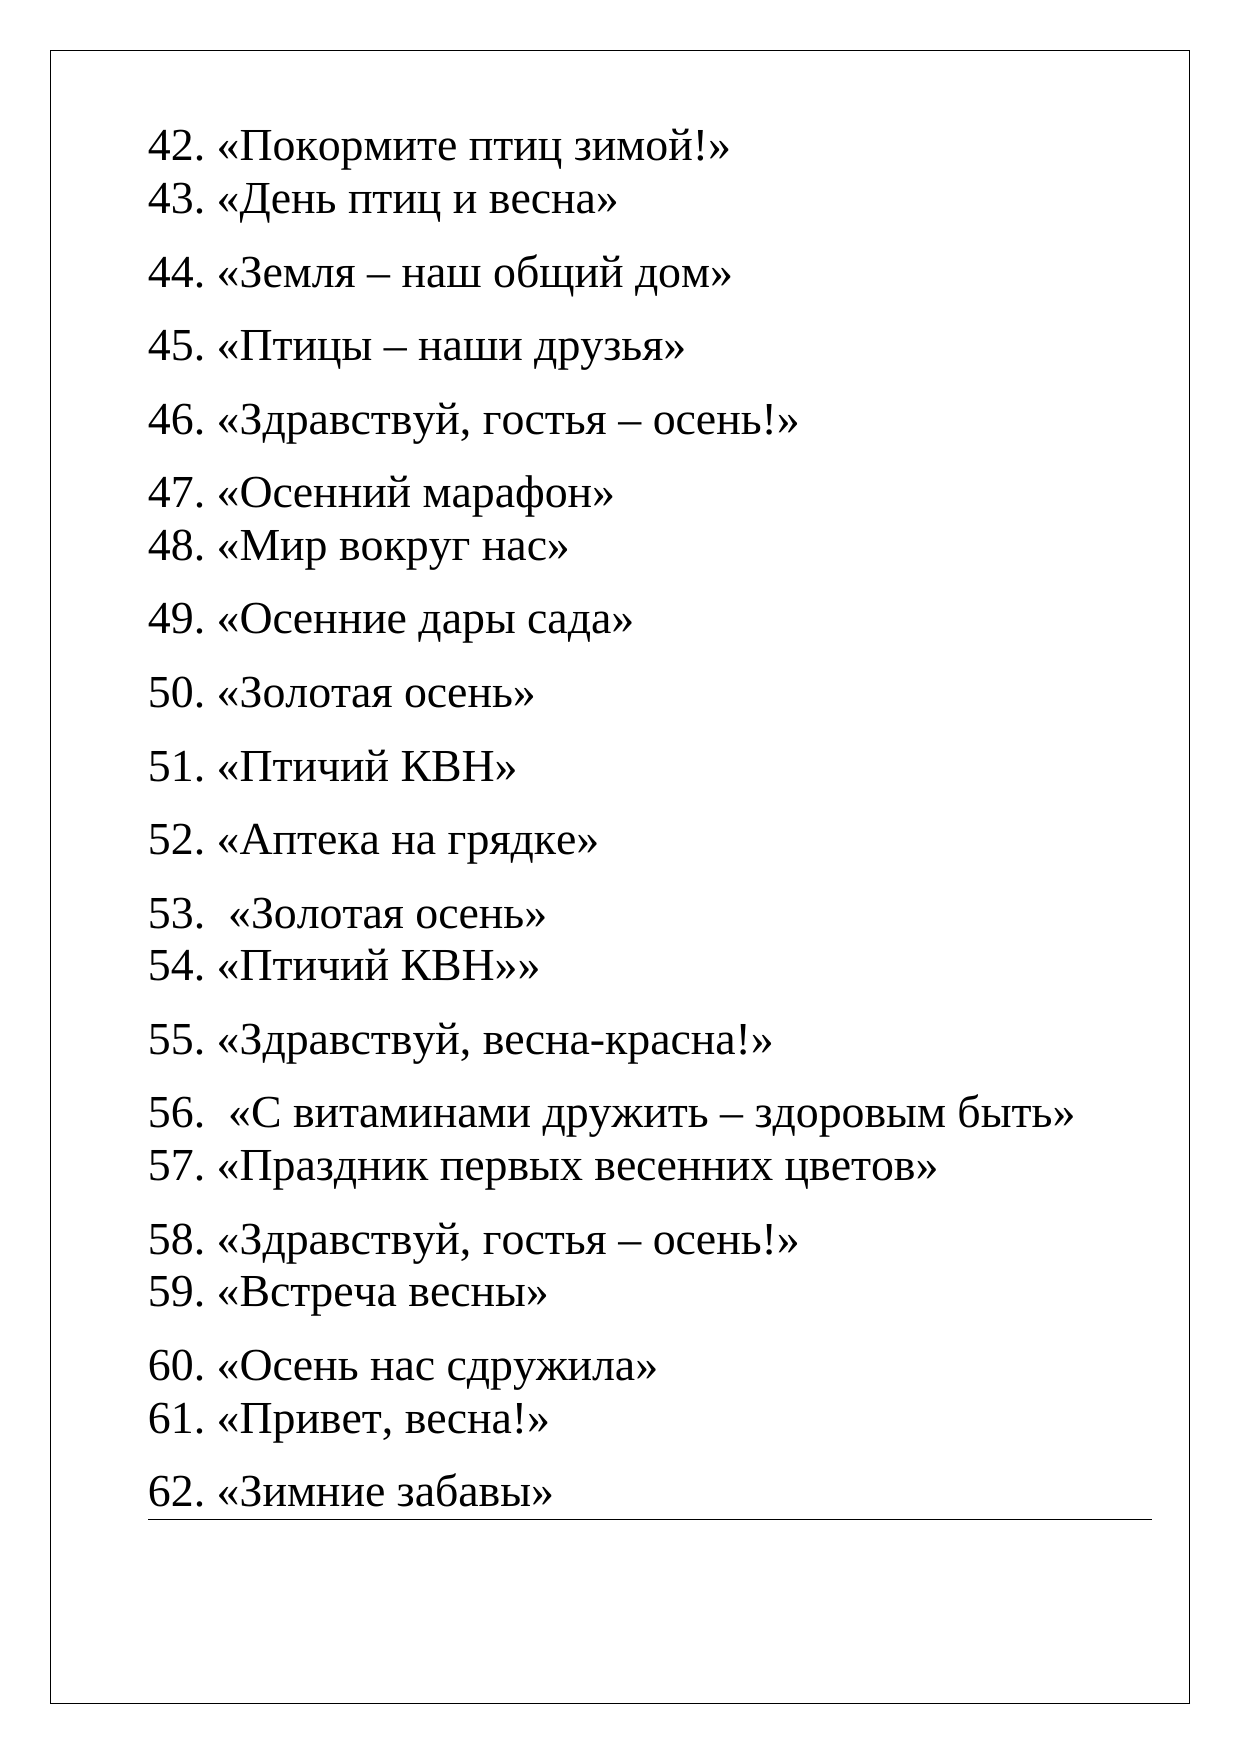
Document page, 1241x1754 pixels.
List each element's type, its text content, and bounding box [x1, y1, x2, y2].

text 45. «Птицы – наши друзья» [148, 318, 1152, 371]
text 49. «Осенние дары сада» [148, 591, 1152, 644]
text 42. «Покормите птиц зимой!» 43. «День птиц и весна» [148, 118, 1152, 223]
text 56. «С витаминами дружить – здоровым быть» 57. «Праздник первых весенних цветов» [148, 1085, 1152, 1191]
text 50. «Золотая осень» [148, 665, 1152, 717]
text 55. «Здравствуй, весна-красна!» [148, 1012, 1152, 1064]
text 58. «Здравствуй, гостья – осень!» 59. «Встреча весны» [148, 1211, 1152, 1317]
text 44. «Земля – наш общий дом» [148, 244, 1152, 297]
text 62. «Зимние забавы» [148, 1464, 1152, 1519]
text 52. «Аптека на грядке» [148, 812, 1152, 864]
text 60. «Осень нас сдружила» 61. «Привет, весна!» [148, 1338, 1152, 1443]
text 51. «Птичий КВН» [148, 738, 1152, 791]
text 46. «Здравствуй, гостья – осень!» [148, 391, 1152, 444]
text 53. «Золотая осень» 54. «Птичий КВН»» [148, 885, 1152, 991]
text 47. «Осенний марафон» 48. «Мир вокруг нас» [148, 465, 1152, 570]
